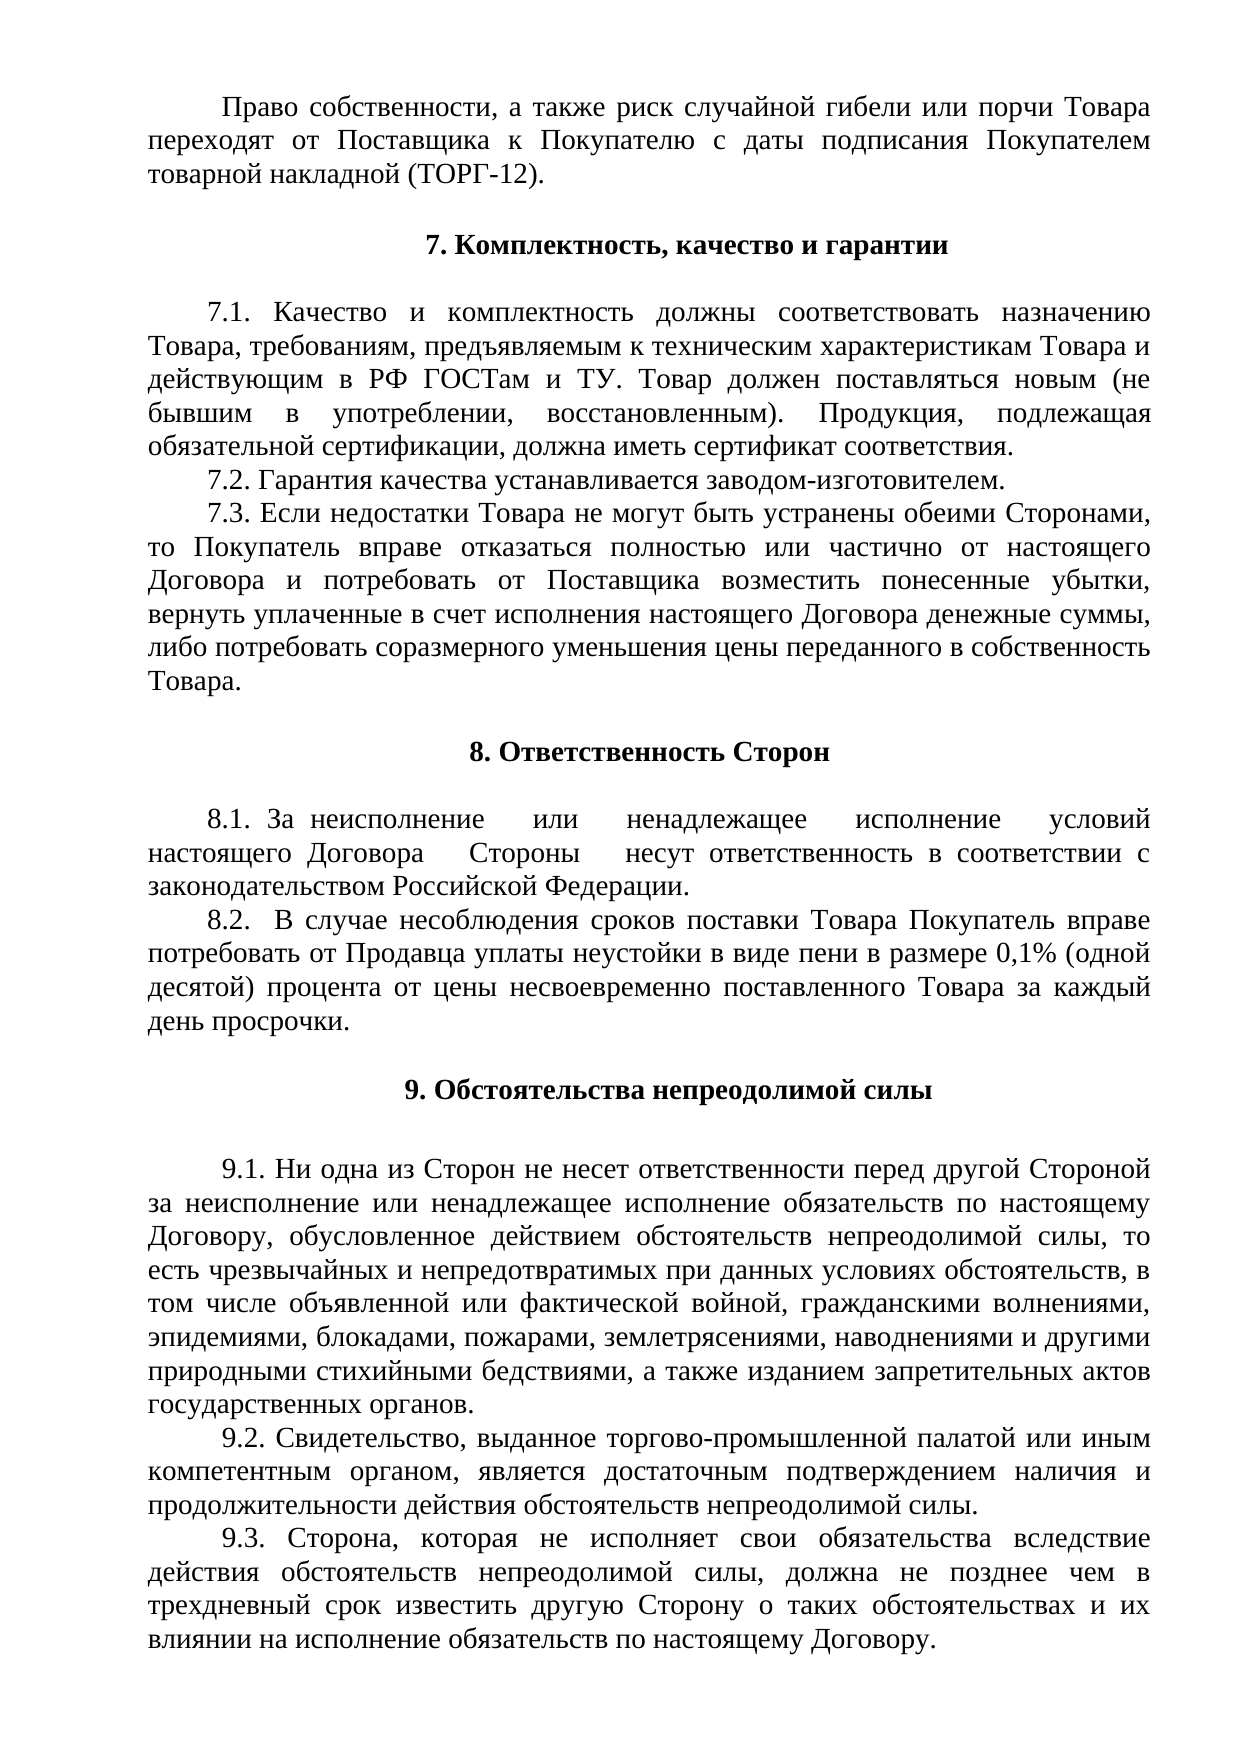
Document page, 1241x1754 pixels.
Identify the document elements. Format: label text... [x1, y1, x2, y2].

text Право собственности, а также риск случайной гибели или порчи Товара переходят от Поставщика к Покупателю с даты подписания Покупателем товарной накладной (ТОРГ-12). [148, 89, 1152, 189]
text 9.3. Сторона, которая не исполняет свои обязательства вследствие действия обстоятельств непреодолимой силы, должна не позднее чем в трехдневный срок известить другую Сторону о таких обстоятельствах и их влиянии на исполнение обязательств по настоящему Договору. [148, 1520, 1152, 1654]
text 8.2. В случае несоблюдения сроков поставки Товара Покупатель вправе потребовать от Продавца уплаты неустойки в виде пени в размере 0,1% (одной десятой) процента от цены несвоевременно поставленного Товара за каждый день просрочки. [148, 902, 1152, 1036]
text 7.2. Гарантия качества устанавливается заводом-изготовителем. [148, 462, 1152, 495]
text 8. Ответственность Сторон [148, 734, 1152, 768]
text 9.1. Ни одна из Сторон не несет ответственности перед другой Стороной за неисполнение или ненадлежащее исполнение обязательств по настоящему Договору, обусловленное действием обстоятельств непреодолимой силы, то есть чрезвычайных и непредотвратимых при данных условиях обстоятельств, в том числе объявленной или фактической войной, гражданскими волнениями, эпидемиями, блокадами, пожарами, землетрясениями, наводнениями и другими природными стихийными бедствиями, а также изданием запретительных актов государственных органов. [148, 1151, 1152, 1420]
text 9. Обстоятельства непреодолимой силы [185, 1072, 1152, 1105]
text 9.2. Свидетельство, выданное торгово-промышленной палатой или иным компетентным органом, является достаточным подтверждением наличия и продолжительности действия обстоятельств непреодолимой силы. [148, 1420, 1152, 1520]
text 8.1. За неисполнение или ненадлежащее исполнение условий настоящего Договора Стороны несут ответственность в соответствии с законодательством Российской Федерации. [148, 801, 1152, 902]
text 7.3. Если недостатки Товара не могут быть устранены обеими Сторонами, то Покупатель вправе отказаться полностью или частично от настоящего Договора и потребовать от Поставщика возместить понесенные убытки, вернуть уплаченные в счет исполнения настоящего Договора денежные суммы, либо потребовать соразмерного уменьшения цены переданного в собственность Товара. [148, 495, 1152, 697]
text 7. Комплектность, качество и гарантии [148, 227, 1152, 261]
text 7.1. Качество и комплектность должны соответствовать назначению Товара, требованиям, предъявляемым к техническим характеристикам Товара и действующим в РФ ГОСТам и ТУ. Товар должен поставляться новым (не бывшим в употреблении, восстановленным). Продукция, подлежащая обязательной сертификации, должна иметь сертификат соответствия. [148, 294, 1152, 462]
